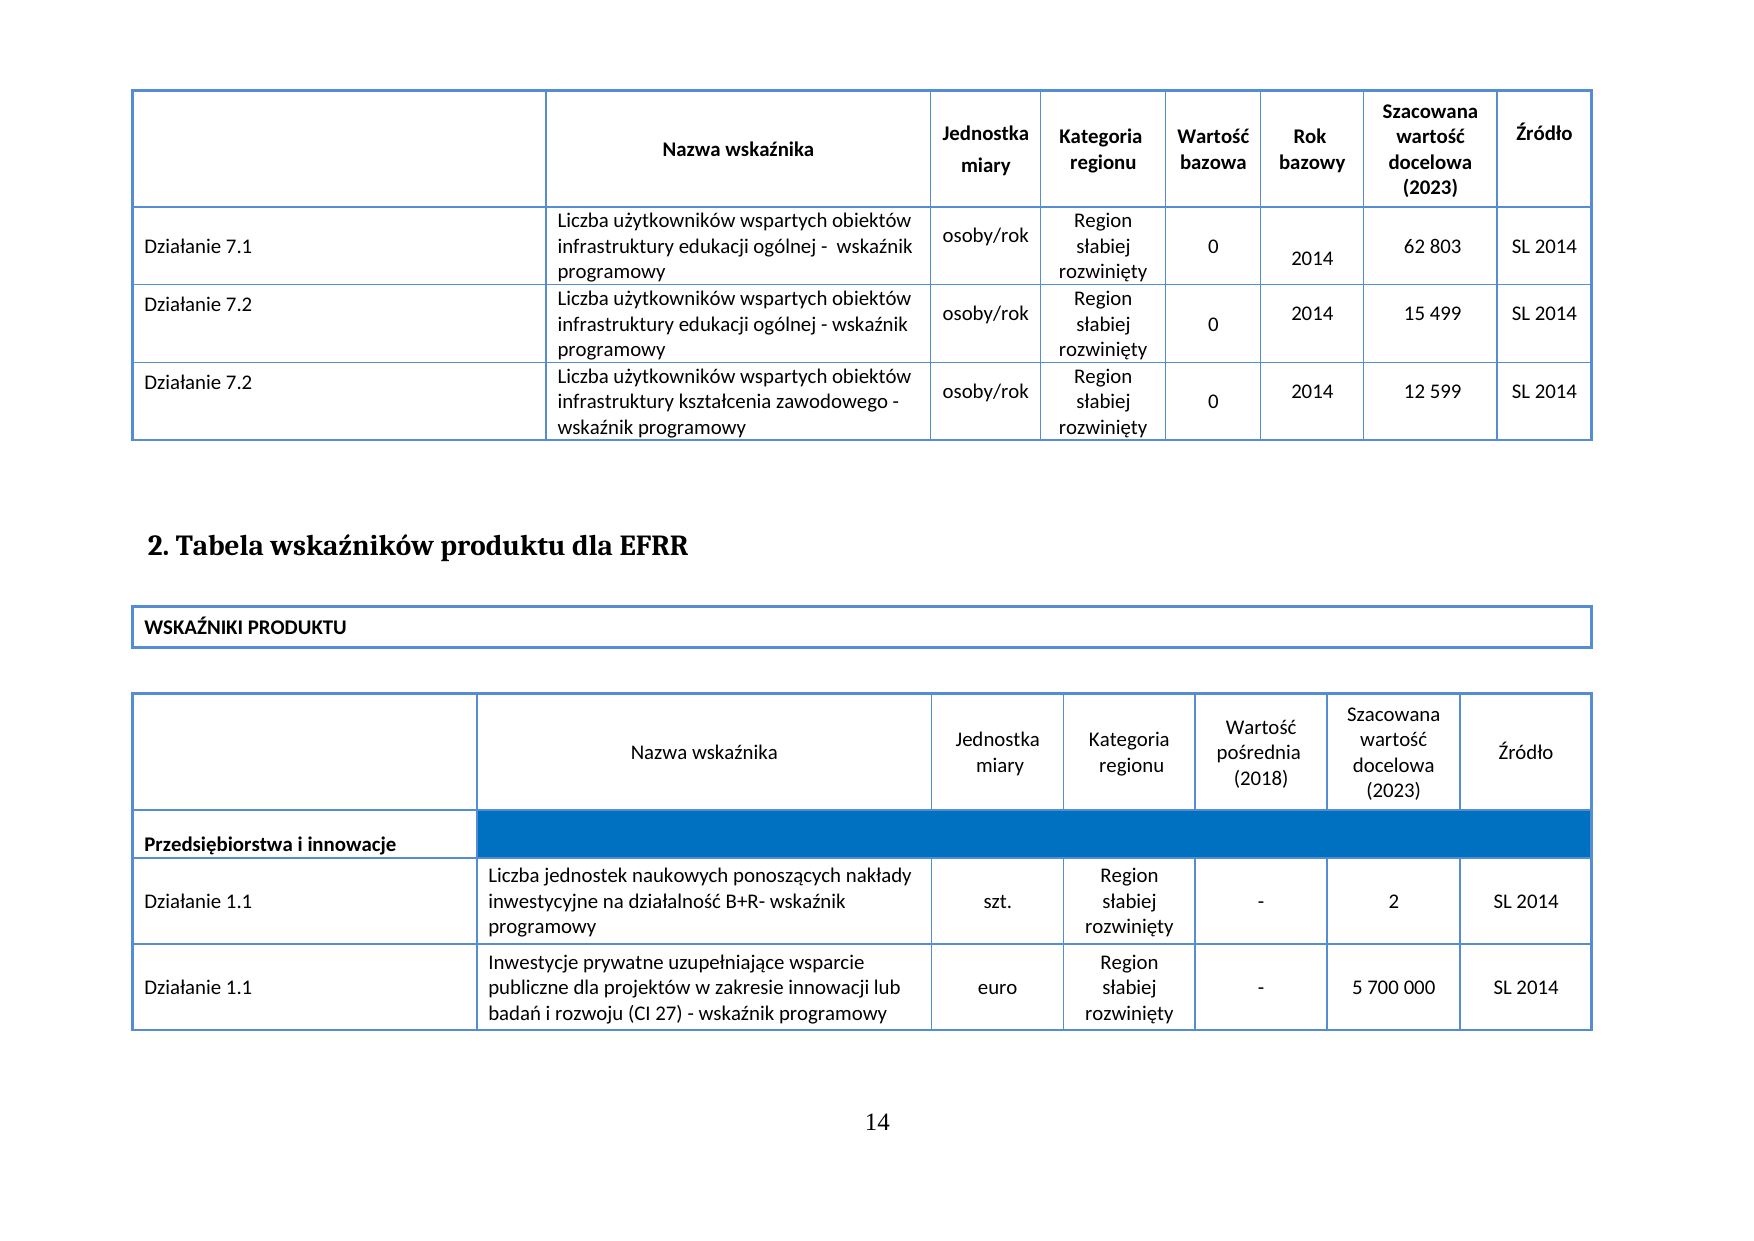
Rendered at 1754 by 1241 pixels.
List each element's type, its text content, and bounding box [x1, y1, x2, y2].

table_header Wskaźniki produktu [134, 608, 1590, 646]
table_cell osoby/rok [931, 363, 1040, 439]
table_cell Region słabiej rozwinięty [1064, 945, 1194, 1029]
table_cell 0 [1166, 363, 1260, 439]
table_header Nazwa wskaźnika [478, 695, 931, 809]
table_cell SL 2014 [1461, 859, 1590, 943]
table_cell 0 [1166, 208, 1260, 284]
table_cell Region słabiej rozwinięty [1041, 285, 1165, 362]
table_cell Liczba jednostek naukowych ponoszących nakłady inwestycyjne na działalność B+R- wskaźnik programowy [478, 859, 931, 943]
table_header Szacowana wartość docelowa (2023) [1364, 92, 1496, 206]
table_cell Działanie 7.2 [134, 363, 545, 439]
table_cell 12 599 [1364, 363, 1496, 439]
table_cell SL 2014 [1498, 363, 1590, 439]
table_cell Region słabiej rozwinięty [1041, 363, 1165, 439]
table_header [134, 695, 476, 809]
table_cell Inwestycje prywatne uzupełniające wsparcie publiczne dla projektów w zakresie innowacji lub badań i rozwoju (CI 27) - wskaźnik programowy [478, 945, 931, 1029]
table_cell Region słabiej rozwinięty [1064, 859, 1194, 943]
table_cell osoby/rok [931, 285, 1040, 362]
table_header Wartość bazowa [1166, 92, 1260, 206]
table_cell 5 700 000 [1328, 945, 1459, 1029]
table_cell Region słabiej rozwinięty [1041, 208, 1165, 284]
table_cell Liczba użytkowników wspartych obiektów infrastruktury kształcenia zawodowego - wskaźnik programowy [547, 363, 930, 439]
table_cell Działanie 1.1 [134, 859, 476, 943]
table_cell SL 2014 [1461, 945, 1590, 1029]
table_cell 62 803 [1364, 208, 1496, 284]
table_header Wartość pośrednia (2018) [1196, 695, 1326, 809]
table_cell 2014 [1261, 363, 1363, 439]
table_cell 0 [1166, 285, 1260, 362]
table_cell - [1196, 945, 1326, 1029]
table_cell szt. [932, 859, 1063, 943]
table_header Źródło [1461, 695, 1590, 809]
table_header Jednostka miary [932, 695, 1063, 809]
table_cell SL 2014 [1498, 208, 1590, 284]
table_header Jednostka miary [931, 92, 1040, 206]
table_cell [478, 811, 1590, 857]
table_cell Działanie 1.1 [134, 945, 476, 1029]
table_cell Liczba użytkowników wspartych obiektów infrastruktury edukacji ogólnej - wskaźnik programowy [547, 208, 930, 284]
table_header Kategoria regionu [1041, 92, 1165, 206]
table_cell euro [932, 945, 1063, 1029]
table_cell 15 499 [1364, 285, 1496, 362]
table_cell Działanie 7.2 [134, 285, 545, 362]
table_cell osoby/rok [931, 208, 1040, 284]
table_cell 2014 [1261, 285, 1363, 362]
table_header [134, 92, 545, 206]
table_header Nazwa wskaźnika [547, 92, 930, 206]
table_cell SL 2014 [1498, 285, 1590, 362]
table_cell 2 [1328, 859, 1459, 943]
table_header Kategoria regionu [1064, 695, 1194, 809]
table_cell 2014 [1261, 208, 1363, 284]
table_cell Liczba użytkowników wspartych obiektów infrastruktury edukacji ogólnej - wskaźnik programowy [547, 285, 930, 362]
table_cell - [1196, 859, 1326, 943]
table_cell Przedsiębiorstwa i innowacje [134, 811, 476, 857]
table_cell Działanie 7.1 [134, 208, 545, 284]
table_header Rok bazowy [1261, 92, 1363, 206]
table_header Źródło [1498, 92, 1590, 206]
table_header Szacowana wartość docelowa (2023) [1328, 695, 1459, 809]
subtitle 2. Tabela wskaźników produktu dla EFRR [148, 529, 1606, 563]
